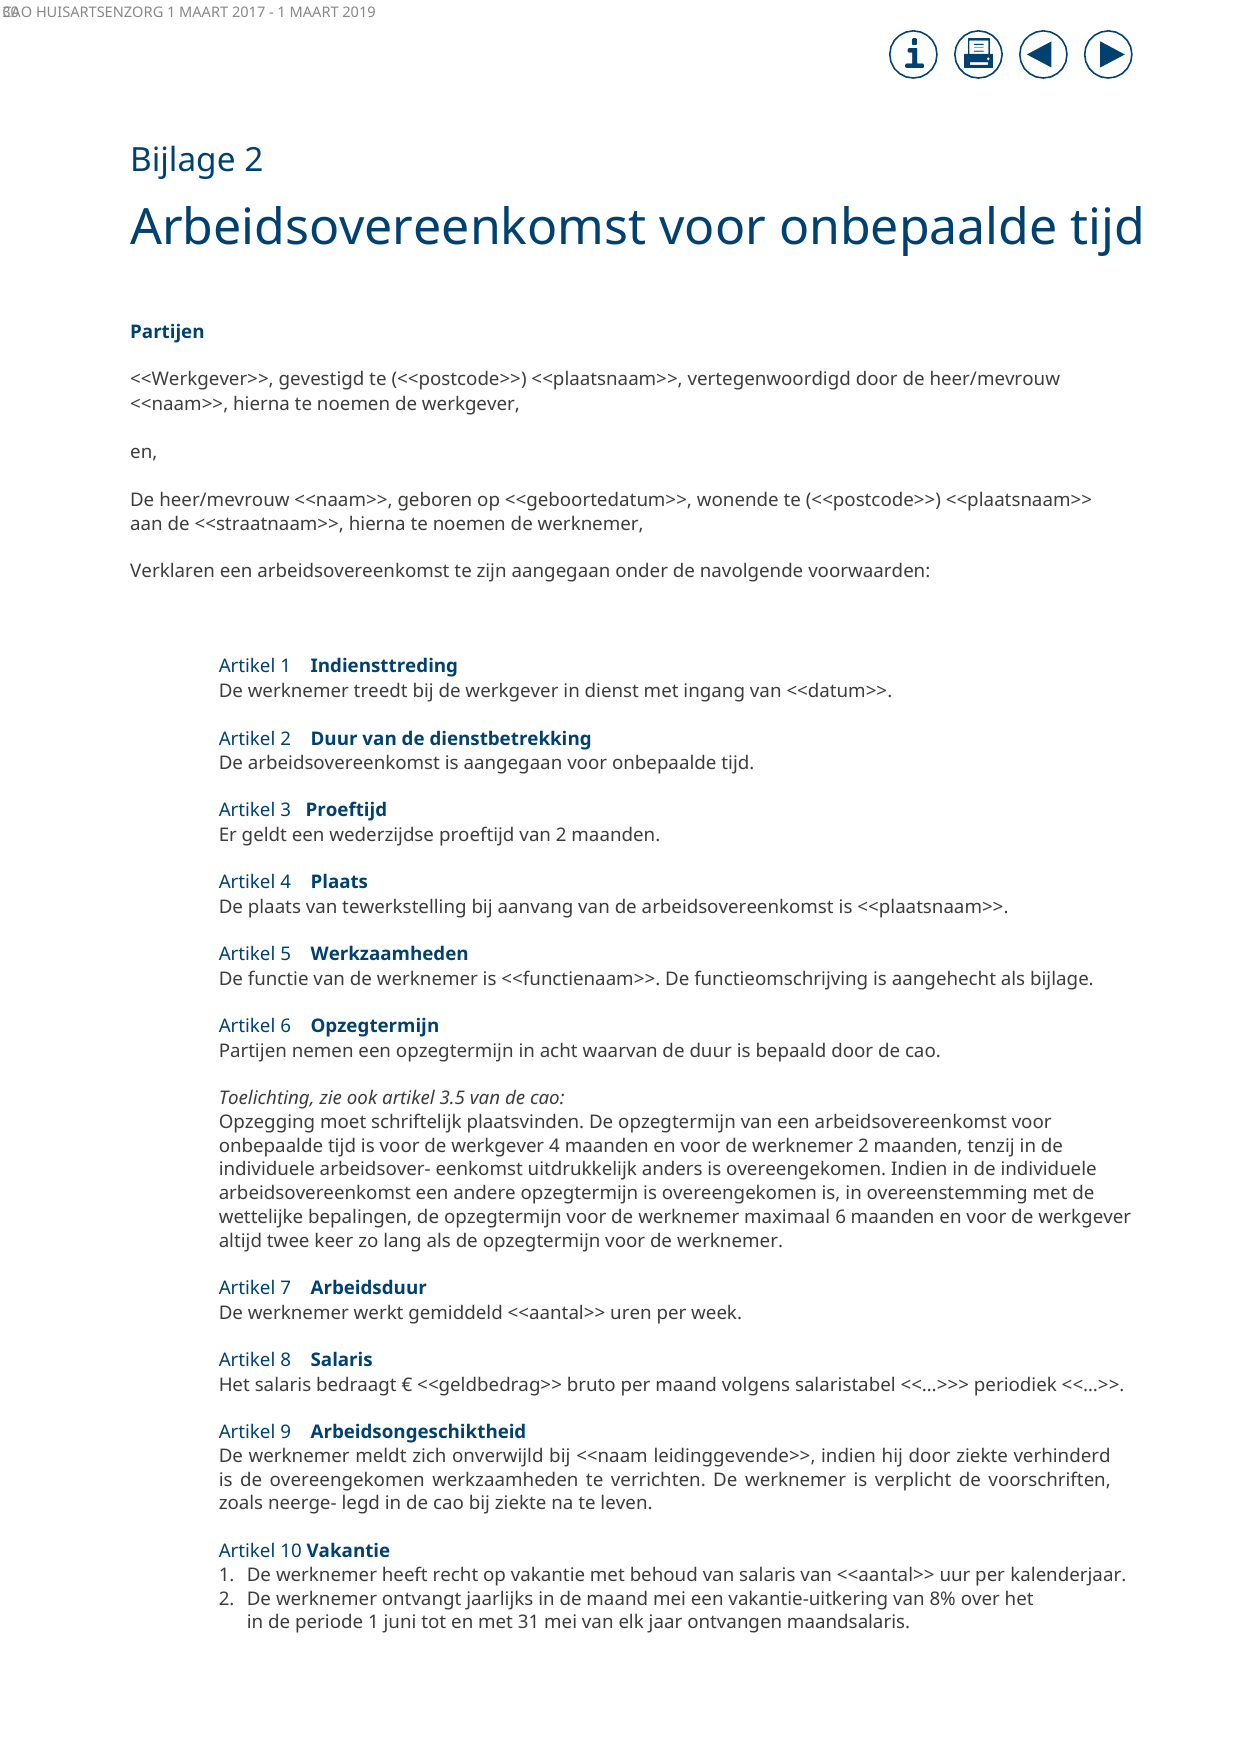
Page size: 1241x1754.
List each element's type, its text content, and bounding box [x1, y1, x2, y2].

text Artikel 3 Proeftijd [218, 797, 1223, 822]
text Verklaren een arbeidsovereenkomst te zijn aangegaan onder de navolgende voorwaarden: [130, 558, 1223, 583]
text Partijen nemen een opzegtermijn in acht waarvan de duur is bepaald door de cao. [218, 1037, 1223, 1062]
text Artikel 6 Opzegtermijn [218, 1013, 1223, 1037]
picture [905, 38, 924, 68]
text Er geldt een wederzijdse proeftijd van 2 maanden. [218, 822, 1223, 847]
picture [964, 38, 993, 68]
subtitle Partijen [130, 318, 1223, 344]
text Artikel 2 Duur van de dienstbetrekking [218, 725, 1223, 750]
text <<Werkgever>>, gevestigd te (<<postcode>>) <<plaatsnaam>>, vertegenwoordigd door de heer/mevrouw [130, 366, 1223, 391]
text Artikel 7 Arbeidsduur [218, 1275, 1223, 1299]
subtitle Bijlage 2 [130, 136, 1223, 182]
text Het salaris bedraagt € <<geldbedrag>> bruto per maand volgens salaristabel <<…>>> periodiek <<…>>. [218, 1371, 1223, 1396]
text Artikel 4 Plaats [218, 869, 1223, 894]
text Toelichting, zie ook artikel 3.5 van de cao: [218, 1084, 1223, 1109]
list De werknemer heeft recht op vakantie met behoud van salaris van <<aantal>> uur per kalenderjaar. [218, 1562, 1223, 1586]
text Artikel 5 Werkzaamheden [218, 941, 1223, 966]
text De werknemer treedt bij de werkgever in dienst met ingang van <<datum>>. [218, 678, 1223, 703]
text De heer/mevrouw <<naam>>, geboren op <<geboortedatum>>, wonende te (<<postcode>>) <<plaatsnaam>> aan de <<straatnaam>>, hierna te noemen de werknemer, [130, 488, 1120, 535]
text Arbeidsovereenkomst voor onbepaalde tijd [130, 191, 1223, 259]
text <<naam>>, hierna te noemen de werkgever, en, [130, 391, 532, 464]
text De plaats van tewerkstelling bij aanvang van de arbeidsovereenkomst is <<plaatsnaam>>. [218, 894, 1223, 918]
text Artikel 8 Salaris [218, 1347, 1223, 1371]
text De functie van de werknemer is <<functienaam>>. De functieomschrijving is aangehecht als bijlage. [218, 966, 1223, 990]
text Artikel 10 Vakantie [218, 1537, 1223, 1562]
text Artikel 1 Indiensttreding [218, 653, 1223, 678]
text Opzegging moet schriftelijk plaatsvinden. De opzegtermijn van een arbeidsovereenkomst voor onbepaalde tijd is voor de werkgever 4 maanden en voor de werknemer 2 maanden, tenzij in de individuele arbeidsover- eenkomst uitdrukkelijk anders is overeengekomen. Indien in de individuele arbeidsovereenkomst een andere opzegtermijn is overeengekomen is, in overeenstemming met de wettelijke bepalingen, de opzegtermijn voor de werknemer maximaal 6 maanden en voor de werkgever altijd twee keer zo lang als de opzegtermijn voor de werknemer. [218, 1110, 1132, 1252]
list De werknemer ontvangt jaarlijks in de maand mei een vakantie-uitkering van 8% over het in de periode 1 juni tot en met 31 mei van elk jaar ontvangen maandsalaris. [218, 1587, 1038, 1634]
text De werknemer werkt gemiddeld <<aantal>> uren per week. [218, 1299, 1223, 1324]
text De werknemer meldt zich onverwijld bij <<naam leidinggevende>>, indien hij door ziekte verhinderd is de overeengekomen werkzaamheden te verrichten. De werknemer is verplicht de voorschriften, zoals neerge- legd in de cao bij ziekte na te leven. [218, 1444, 1112, 1515]
text Artikel 9 Arbeidsongeschiktheid [218, 1418, 1223, 1443]
text De arbeidsovereenkomst is aangegaan voor onbepaalde tijd. [218, 750, 1223, 775]
